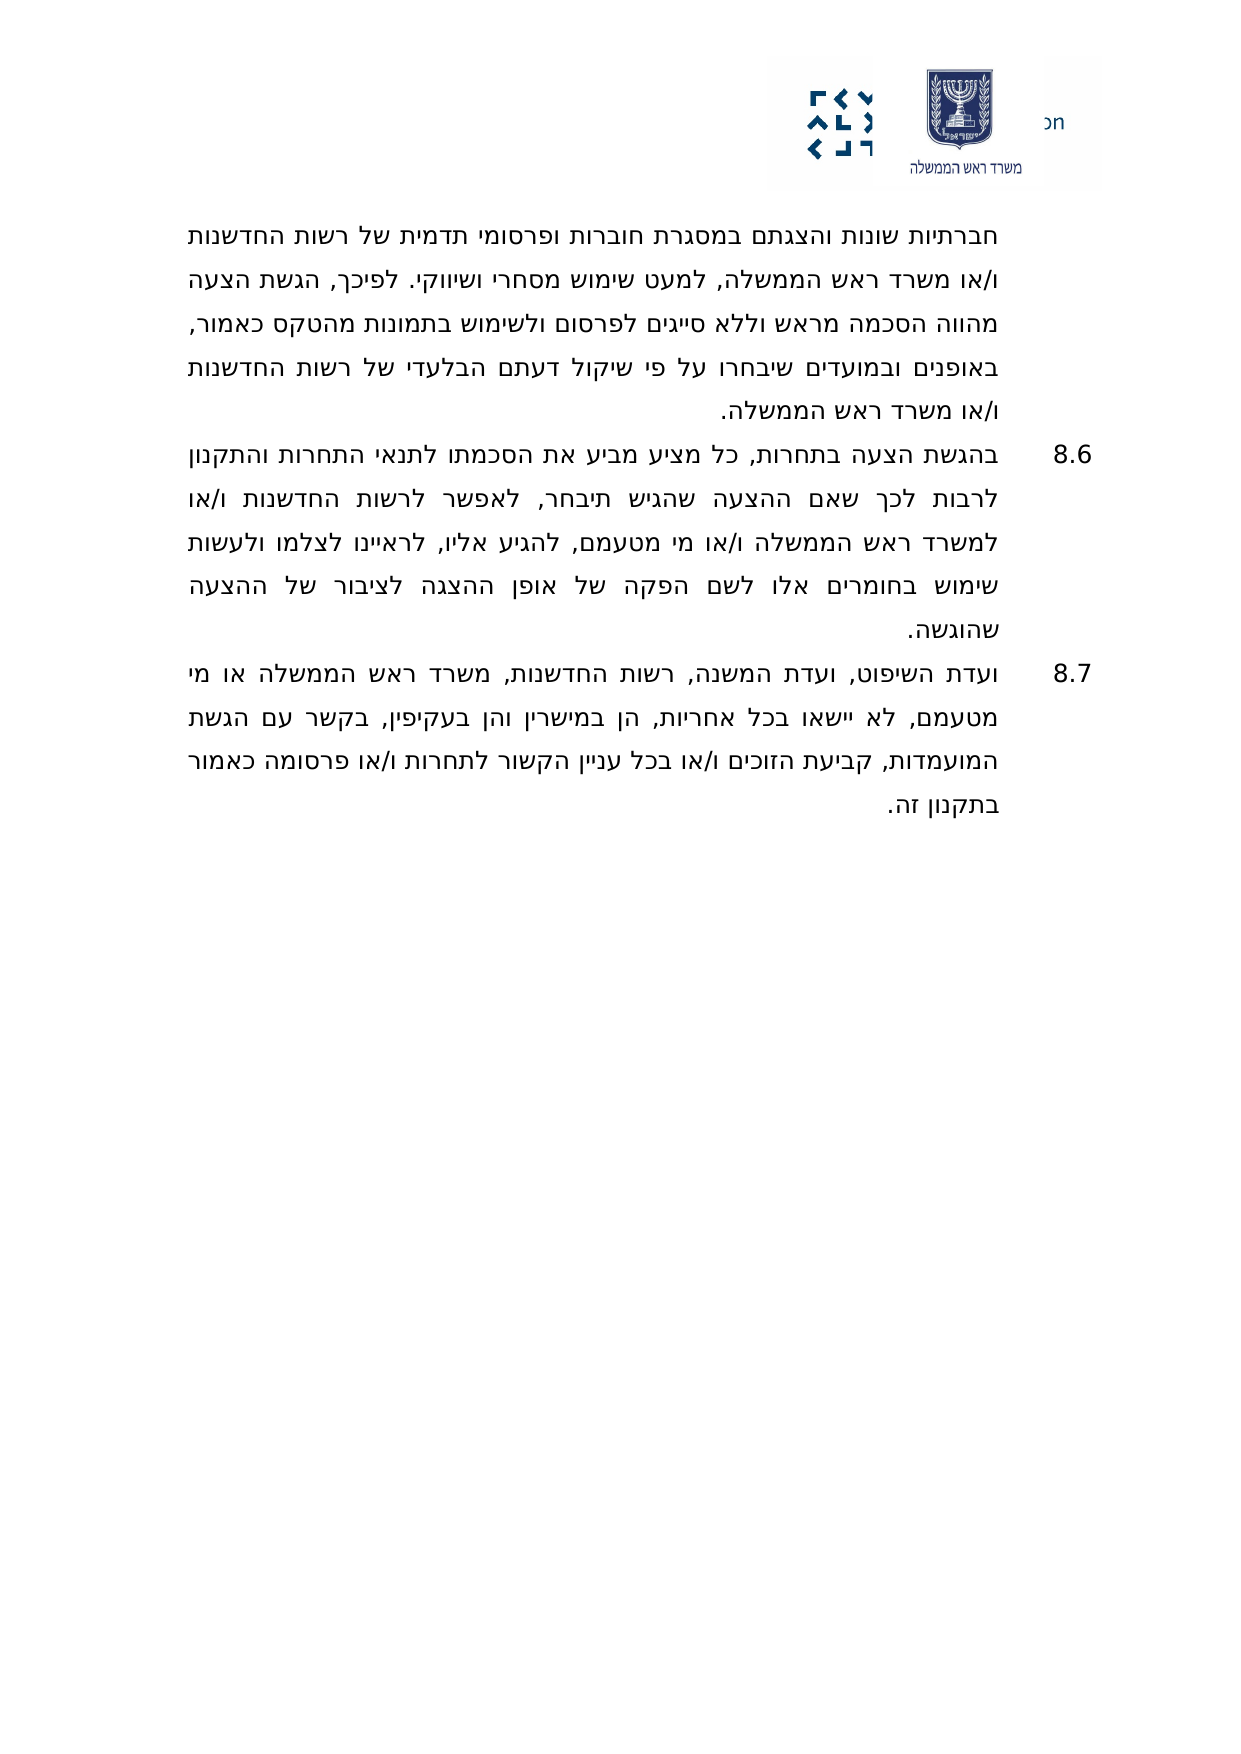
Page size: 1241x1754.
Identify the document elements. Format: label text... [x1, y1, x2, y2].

picture [767, 56, 1103, 191]
list בהגשת הצעה בתחרות, כל מציע מביע את הסכמתו לתנאי התחרות והתקנון לרבות לכך שאם ההצעה שהגיש תיבחר, לאפשר לרשות החדשנות ו/או למשרד ראש הממשלה ו/או מי מטעמם, להגיע אליו, לראיינו לצלמו ולעשות שימוש בחומרים אלו לשם הפקה של אופן ההצגה לציבור של ההצעה שהוגשה. [187, 440, 1053, 644]
list ועדת השיפוט, ועדת המשנה, רשות החדשנות, משרד ראש הממשלה או מי מטעמם, לא יישאו בכל אחריות, הן במישרין והן בעקיפין, בקשר עם הגשת המועמדות, קביעת הזוכים ו/או בכל עניין הקשור לתחרות ו/או פרסומה כאמור בתקנון זה. [187, 659, 1053, 819]
